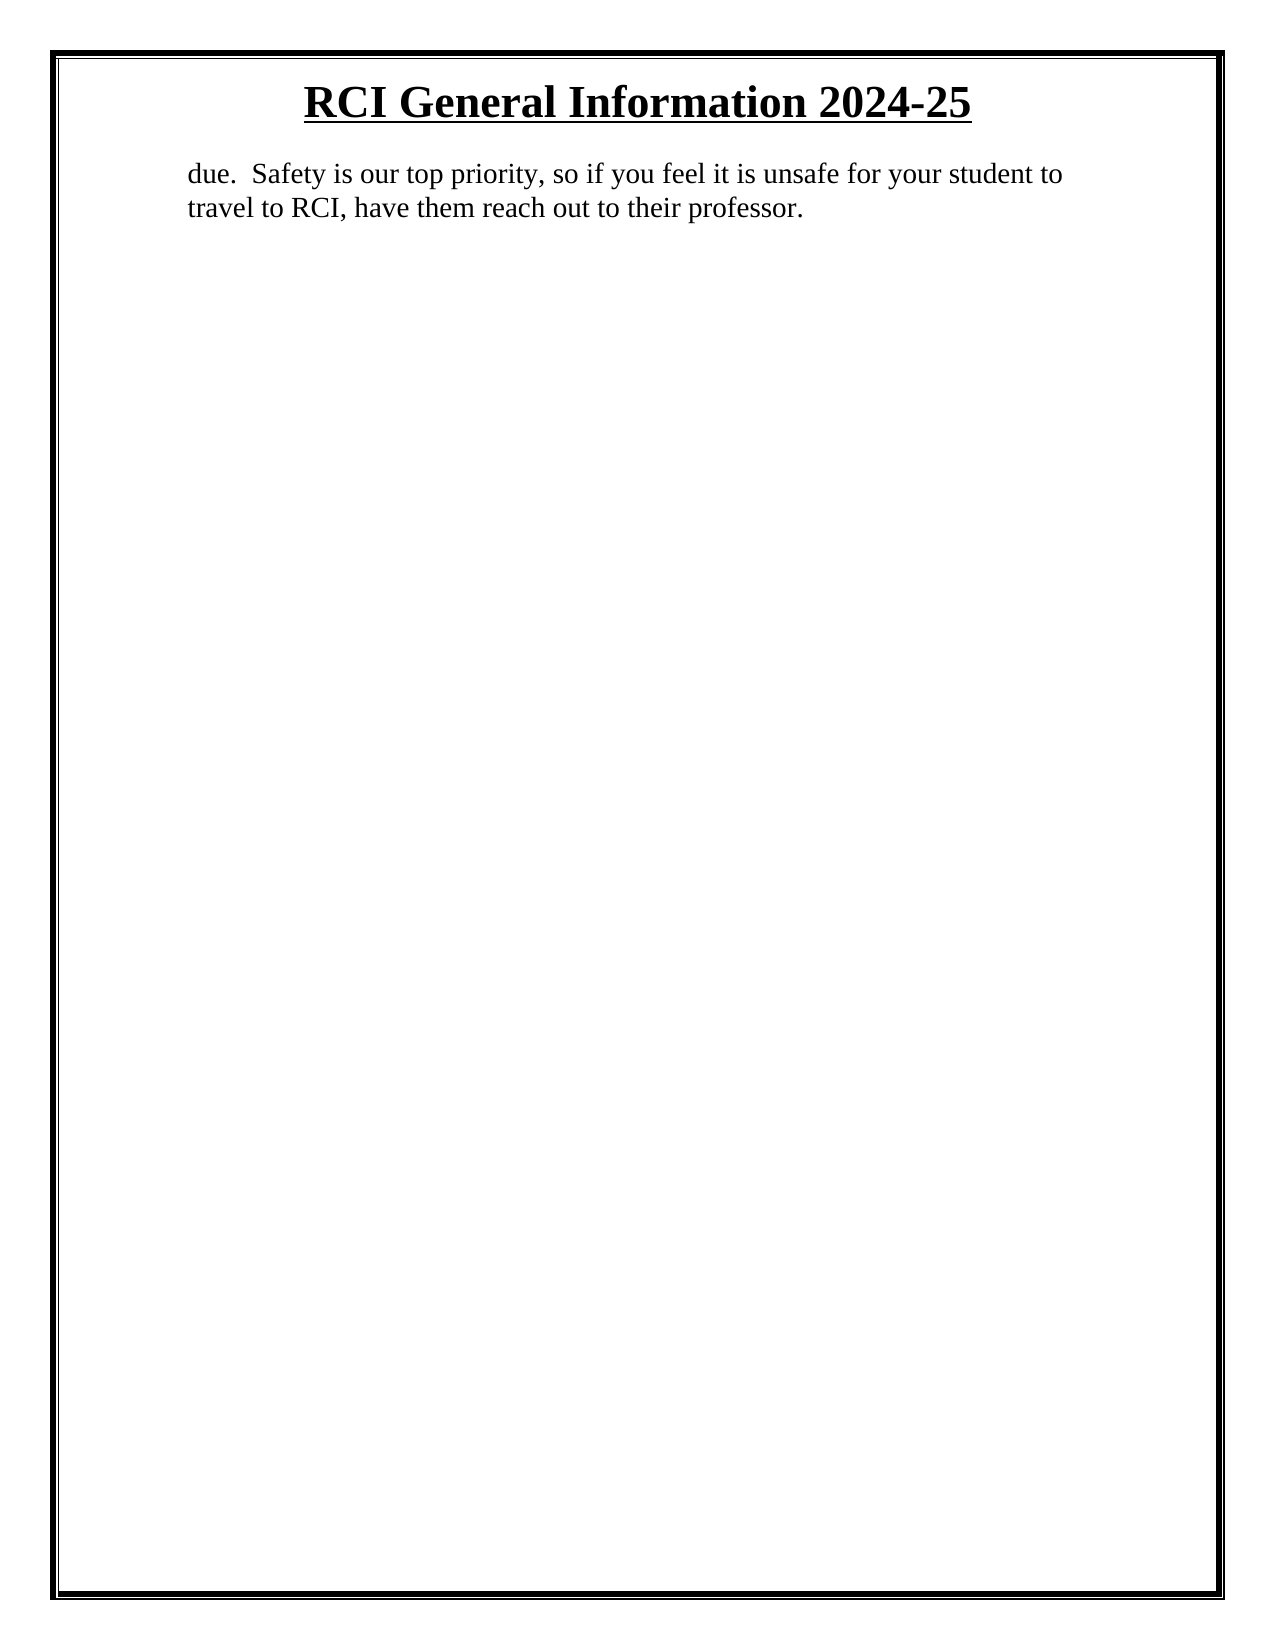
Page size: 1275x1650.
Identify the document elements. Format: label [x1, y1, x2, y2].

text [187, 156, 1125, 223]
